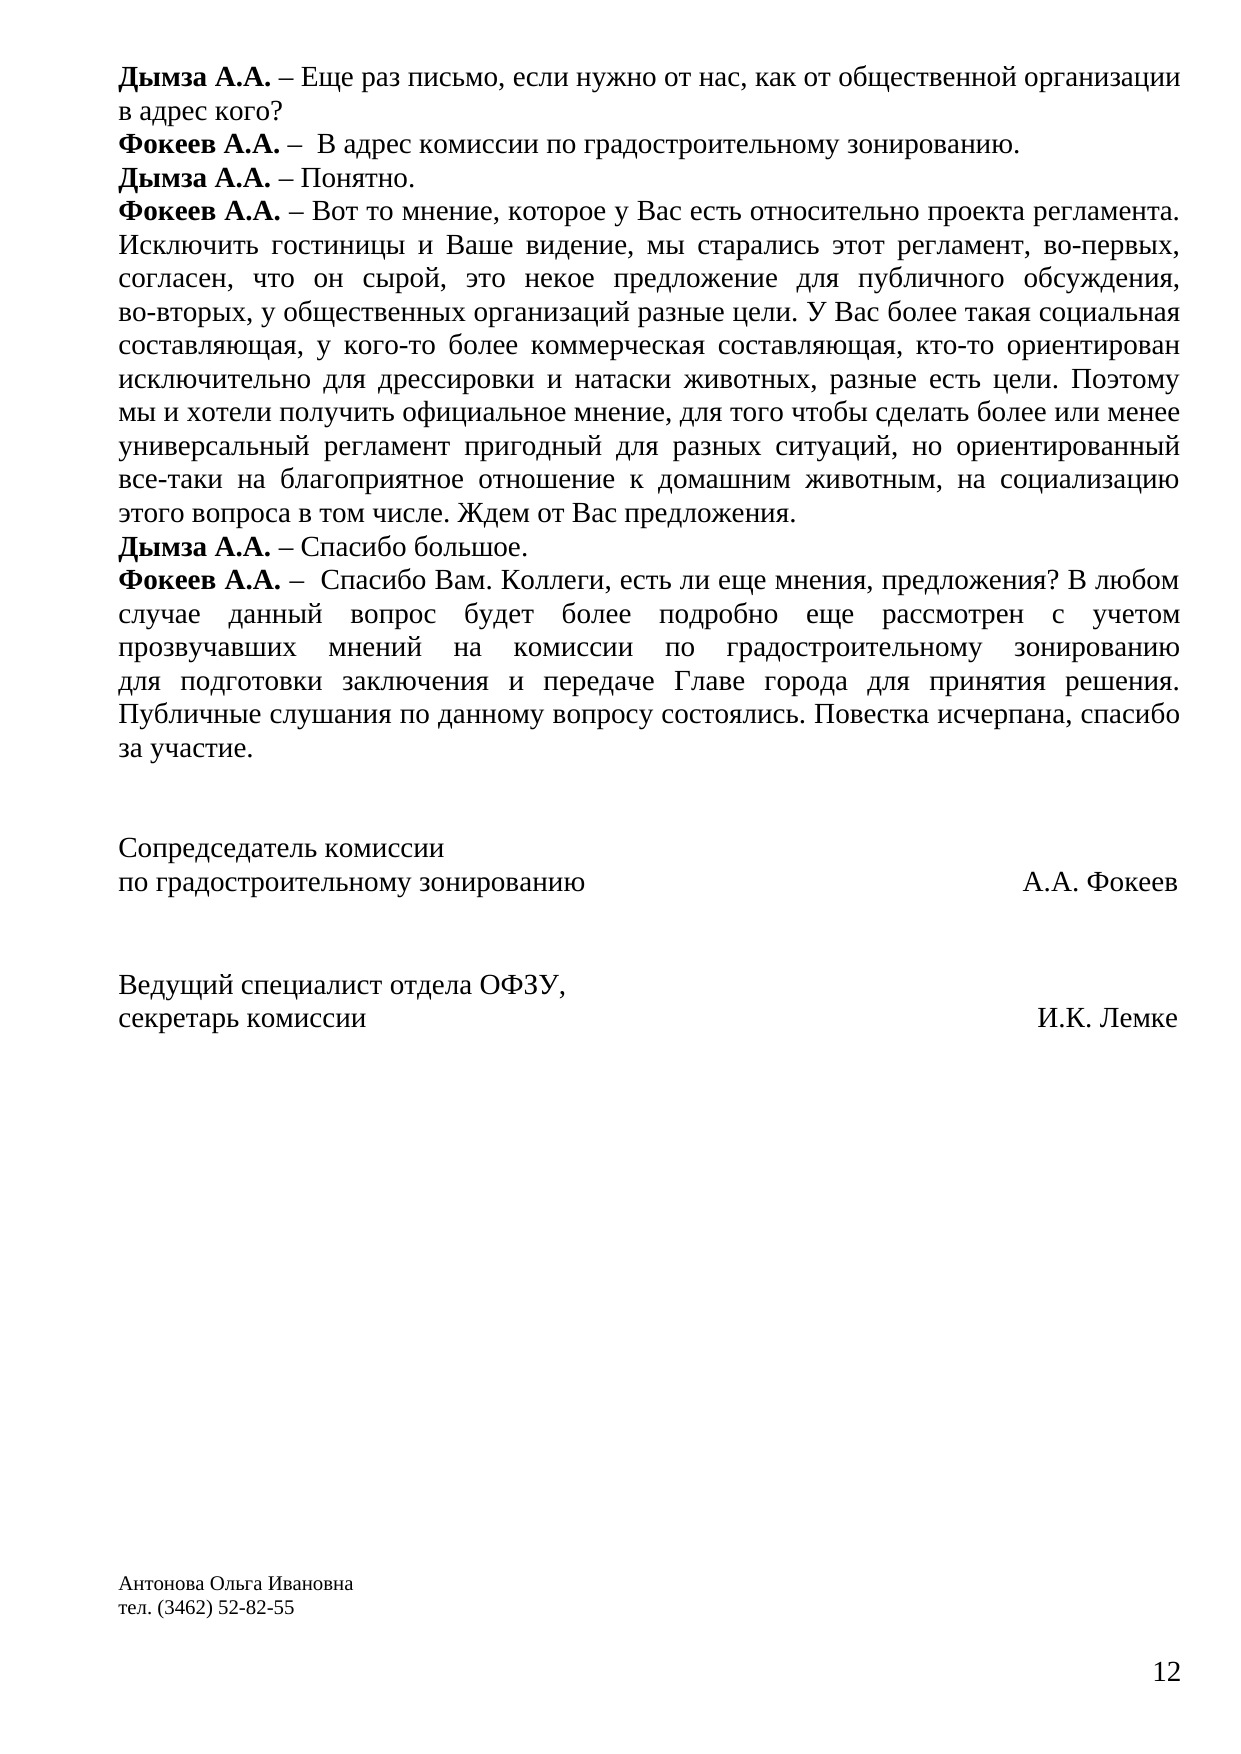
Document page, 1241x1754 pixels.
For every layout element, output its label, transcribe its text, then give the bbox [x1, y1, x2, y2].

text по градостроительному зонированию А.А. Фокеев [118, 864, 1181, 898]
text Дымза А.А. – Понятно. [118, 160, 1181, 193]
text Антонова Ольга Ивановна [118, 1571, 1181, 1594]
text Фокеев А.А. – В адрес комиссии по градостроительному зонированию. [118, 126, 1181, 160]
text секретарь комиссии И.К. Лемке [118, 1000, 1181, 1034]
text Фокеев А.А. – Вот то мнение, которое у Вас есть относительно проекта регламента. Исключить гостиницы и Ваше видение, мы старались этот регламент, во-первых, согласен, что он сырой, это некое предложение для публичного обсуждения, во-вторых, у общественных организаций разные цели. У Вас более такая социальная составляющая, у кого-то более коммерческая составляющая, кто-то ориентирован исключительно для дрессировки и натаски животных, разные есть цели. Поэтому мы и хотели получить официальное мнение, для того чтобы сделать более или менее универсальный регламент пригодный для разных ситуаций, но ориентированный все-таки на благоприятное отношение к домашним животным, на социализацию этого вопроса в том числе. Ждем от Вас предложения. [118, 193, 1181, 529]
text Дымза А.А. – Спасибо большое. [118, 529, 1181, 562]
text тел. (3462) 52-82-55 [118, 1594, 1181, 1619]
text Сопредседатель комиссии [118, 831, 1181, 864]
text Фокеев А.А. – Спасибо Вам. Коллеги, есть ли еще мнения, предложения? В любом случае данный вопрос будет более подробно еще рассмотрен с учетом прозвучавших мнений на комиссии по градостроительному зонированию для подготовки заключения и передаче Главе города для принятия решения. Публичные слушания по данному вопросу состоялись. Повестка исчерпана, спасибо за участие. [118, 562, 1181, 763]
text Ведущий специалист отдела ОФЗУ, [118, 967, 1181, 1000]
text Дымза А.А. – Еще раз письмо, если нужно от нас, как от общественной организации в адрес кого? [118, 59, 1181, 126]
